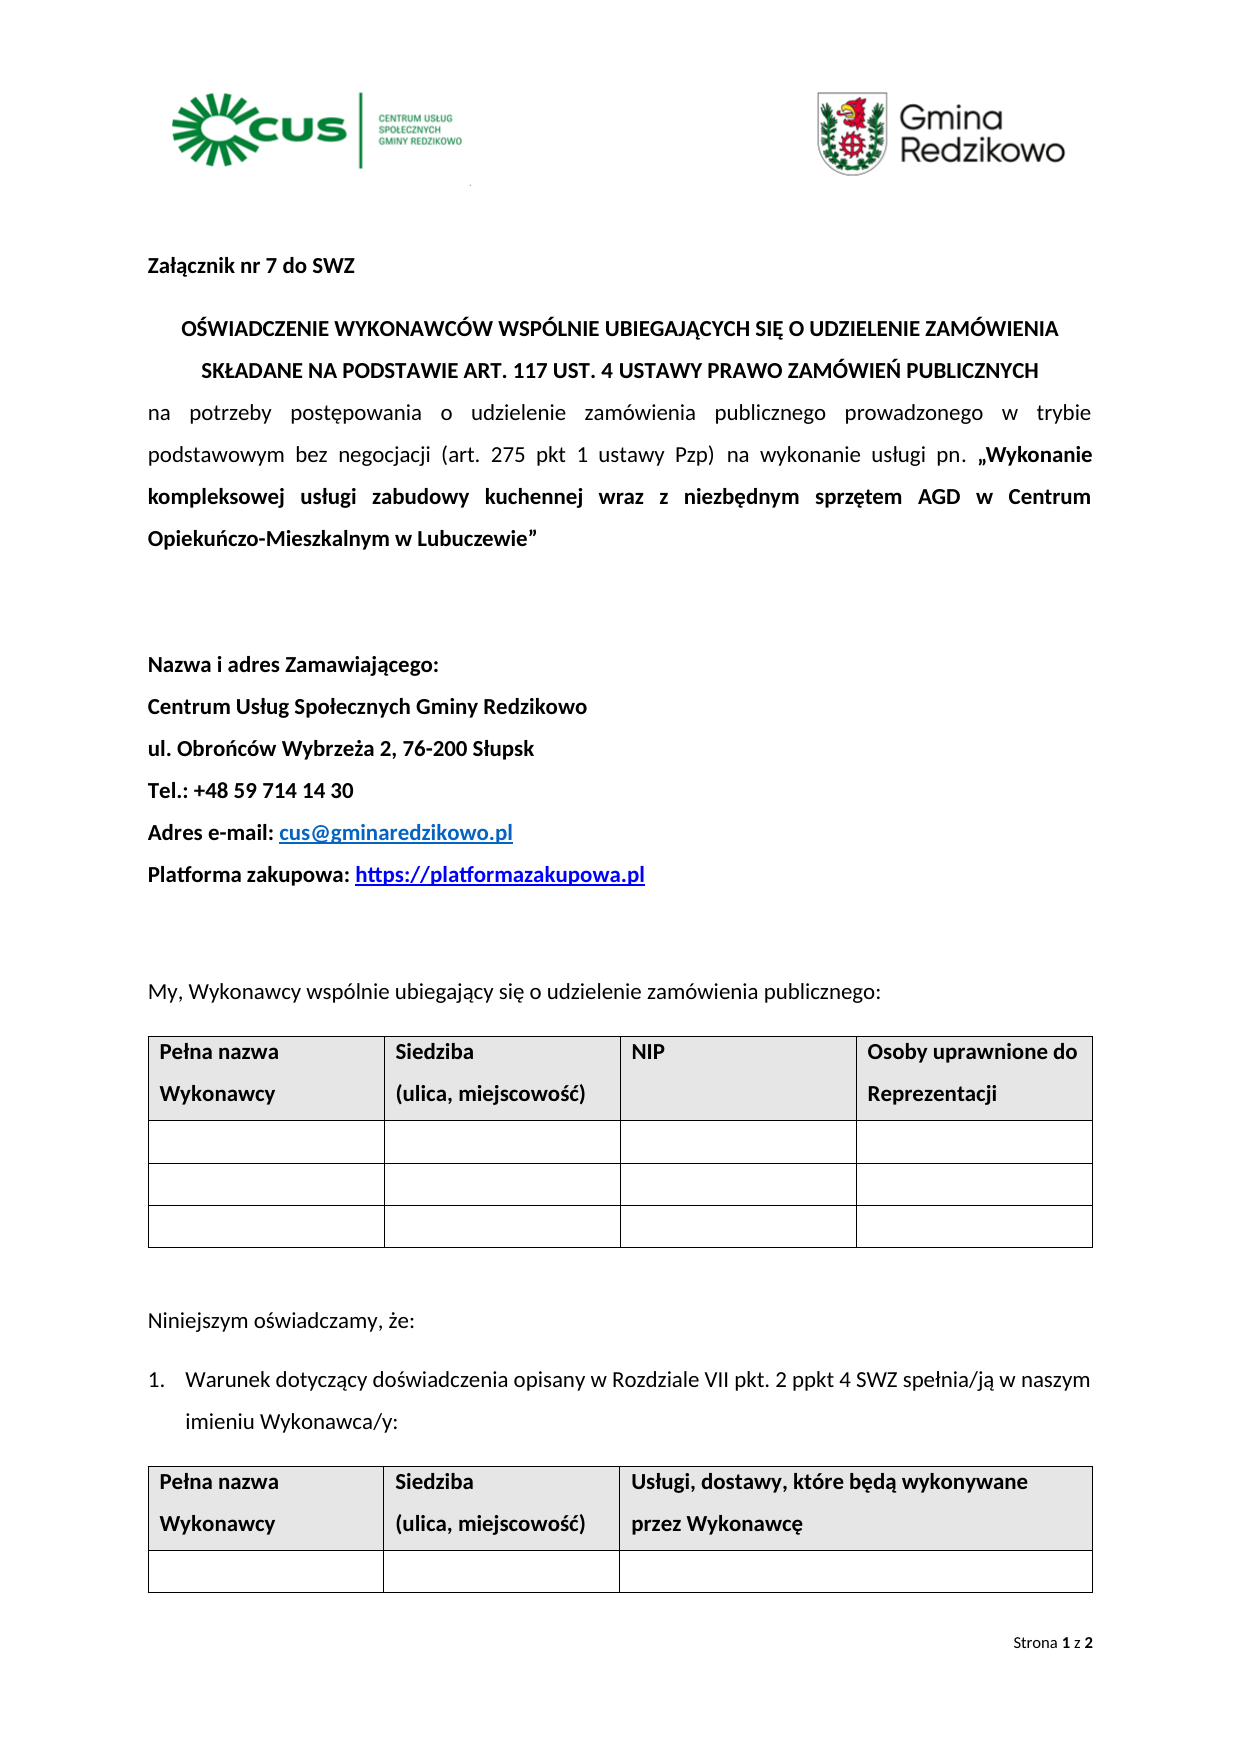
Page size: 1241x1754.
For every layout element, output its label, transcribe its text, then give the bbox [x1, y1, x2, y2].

table_cell [385, 1164, 620, 1204]
text Adres e-mail: cus@gminaredzikowo.pl [148, 818, 1093, 846]
table_cell [385, 1206, 620, 1247]
table_cell [149, 1164, 384, 1204]
list Warunek dotyczący doświadczenia opisany w Rozdziale VII pkt. 2 ppkt 4 SWZ spełnia/ją w naszym imieniu Wykonawca/y: [148, 1365, 1093, 1435]
table_cell [857, 1121, 1092, 1162]
text My, Wykonawcy wspólnie ubiegający się o udzielenie zamówienia publicznego: [148, 977, 1093, 1005]
text Niniejszym oświadczamy, że: [148, 1306, 1093, 1334]
picture [804, 79, 1078, 189]
table_header Siedziba (ulica, miejscowość) [384, 1467, 619, 1550]
text Platforma zakupowa: https://platformazakupowa.pl [148, 860, 1093, 888]
table_cell [149, 1121, 384, 1162]
text na potrzeby postępowania o udzielenie zamówienia publicznego prowadzonego w trybie podstawowym bez negocjacji (art. 275 pkt 1 ustawy Pzp) na wykonanie usługi pn. „Wykonanie kompleksowej usługi zabudowy kuchennej wraz z niezbędnym sprzętem AGD w Centrum Opiekuńczo-Mieszkalnym w Lubuczewie” [148, 398, 1093, 552]
picture [147, 73, 479, 189]
text Nazwa i adres Zamawiającego: [148, 650, 1093, 678]
table_header Usługi, dostawy, które będą wykonywane przez Wykonawcę [620, 1467, 1092, 1550]
table_header Osoby uprawnione do Reprezentacji [857, 1037, 1092, 1120]
table_cell [385, 1121, 620, 1162]
text ul. Obrońców Wybrzeża 2, 76-200 Słupsk [148, 734, 1093, 762]
table_header Pełna nazwa Wykonawcy [149, 1467, 383, 1550]
table_cell [857, 1164, 1092, 1204]
table_header Siedziba (ulica, miejscowość) [385, 1037, 620, 1120]
table_cell [384, 1551, 619, 1592]
text Załącznik nr 7 do SWZ [148, 252, 1093, 279]
text OŚWIADCZENIE WYKONAWCÓW WSPÓLNIE UBIEGAJĄCYCH SIĘ O UDZIELENIE ZAMÓWIENIA SKŁADANE NA PODSTAWIE ART. 117 UST. 4 USTAWY PRAWO ZAMÓWIEŃ PUBLICZNYCH [148, 314, 1093, 384]
text Tel.: +48 59 714 14 30 [148, 776, 1093, 804]
table_header Pełna nazwa Wykonawcy [149, 1037, 384, 1120]
table_cell [857, 1206, 1092, 1247]
table_cell [621, 1206, 856, 1247]
table_header NIP [621, 1037, 856, 1120]
table_cell [149, 1206, 384, 1247]
table_cell [620, 1551, 1092, 1592]
text Centrum Usług Społecznych Gminy Redzikowo [148, 692, 1093, 720]
table_cell [149, 1551, 383, 1592]
table_cell [621, 1121, 856, 1162]
table_cell [621, 1164, 856, 1204]
